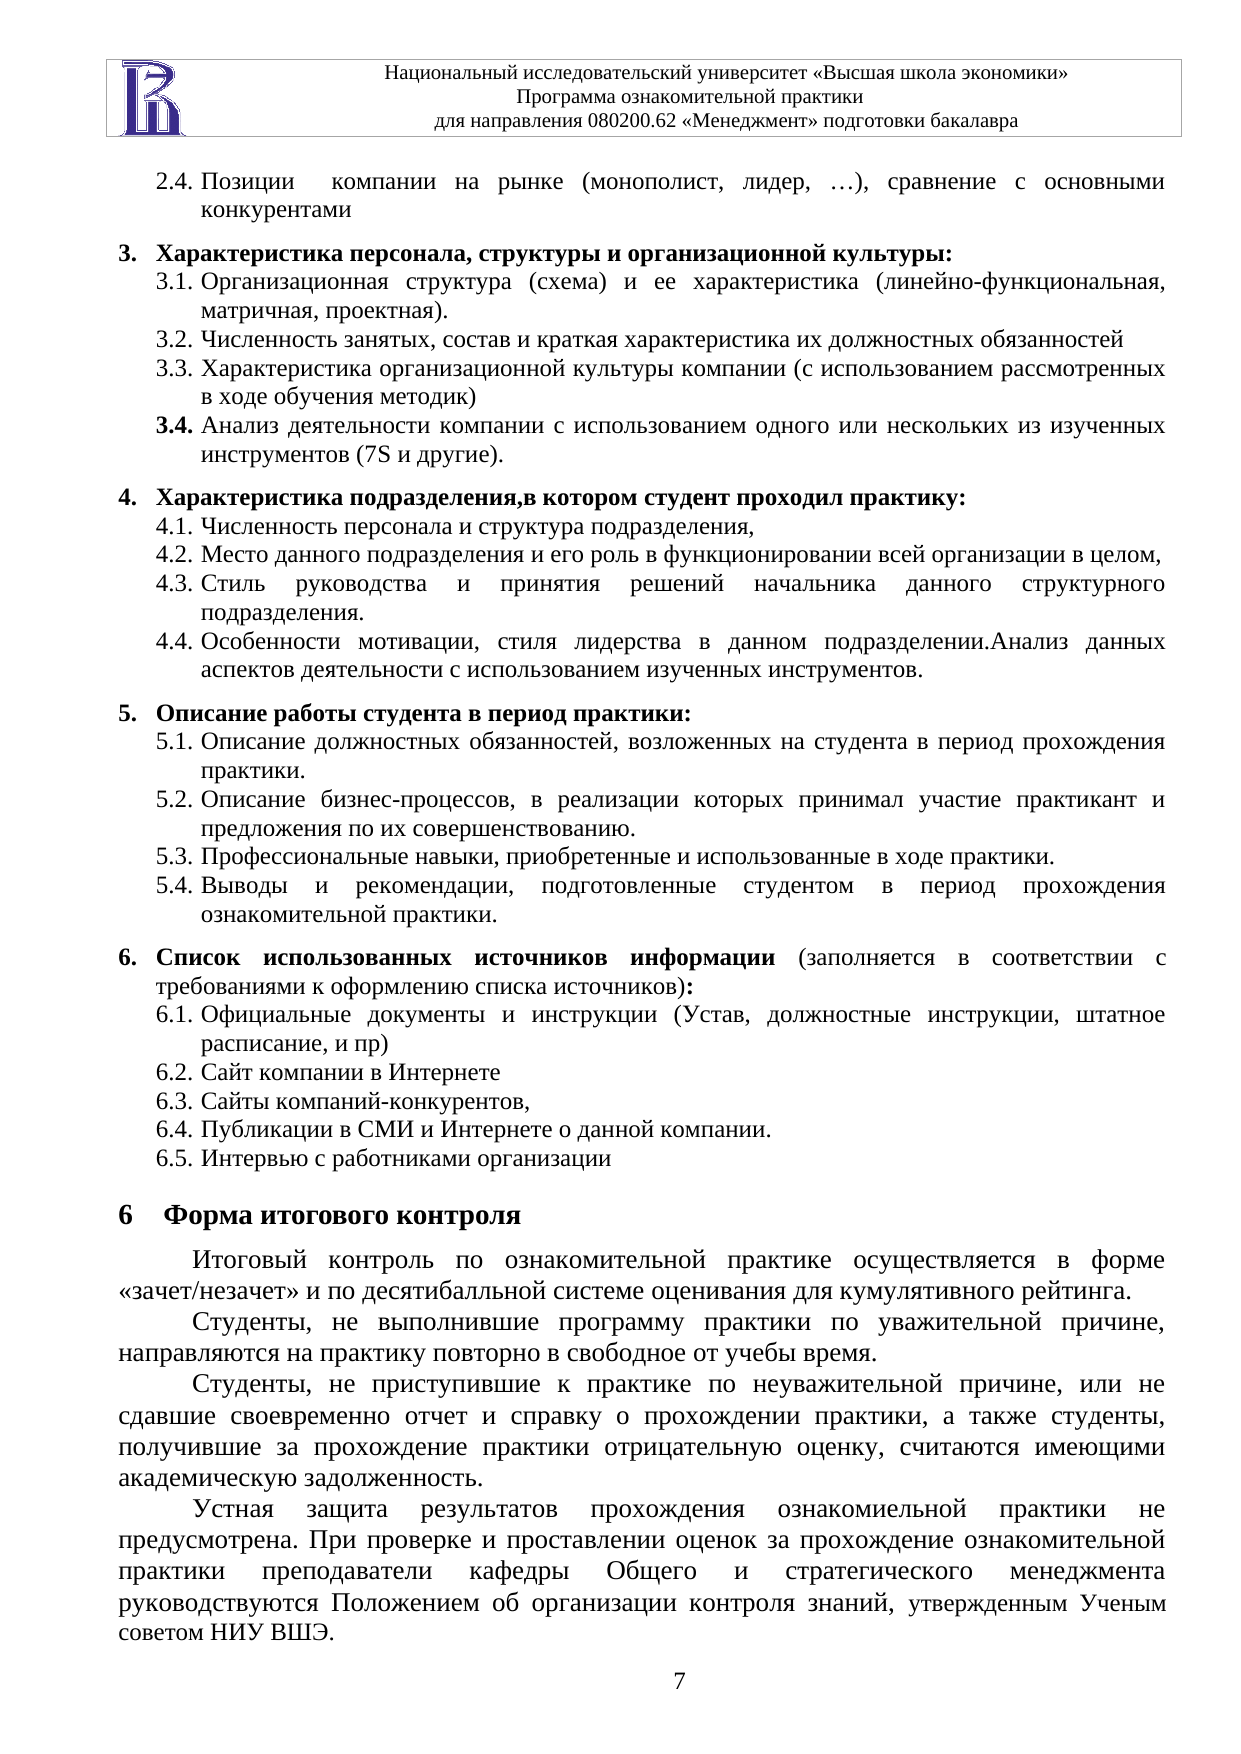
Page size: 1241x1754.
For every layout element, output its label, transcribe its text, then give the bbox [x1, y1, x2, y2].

list Выводы и рекомендации, подготовленные студентом в период прохождения ознакомительной практики. [156, 870, 1167, 928]
list Список использованных источников информации (заполняется в соответствии с требованиями к оформлению списка источников): [118, 942, 1167, 999]
list Официальные документы и инструкции (Устав, должностные инструкции, штатное расписание, и пр) [156, 999, 1167, 1057]
list Сайты компаний-конкурентов, [156, 1086, 1167, 1114]
list Особенности мотивации, стиля лидерства в данном подразделении.Анализ данных аспектов деятельности с использованием изученных инструментов. [156, 626, 1167, 683]
picture [118, 60, 187, 136]
list Описание бизнес-процессов, в реализации которых принимал участие практикант и предложения по их совершенствованию. [156, 784, 1167, 841]
list Позиции компании на рынке (монополист, лидер, …), сравнение с основными конкурентами [156, 166, 1167, 223]
text Студенты, не приступившие к практике по неуважительной причине, или не сдавшие своевременно отчет и справку о прохождении практики, а также студенты, получившие за прохождение практики отрицательную оценку, считаются имеющими академическую задолженность. [118, 1368, 1167, 1492]
text Устная защита результатов прохождения ознакомиельной практики не предусмотрена. При проверке и проставлении оценок за прохождение ознакомительной практики преподаватели кафедры Общего и стратегического менеджмента руководствуются Положением об организации контроля знаний, утвержденным Ученым советом НИУ ВШЭ. [118, 1492, 1167, 1646]
list Численность персонала и структура подразделения, [156, 511, 1167, 539]
list Описание должностных обязанностей, возложенных на студента в период прохождения практики. [156, 726, 1167, 784]
list Численность занятых, состав и краткая характеристика их должностных обязанностей [156, 324, 1167, 353]
list Место данного подразделения и его роль в функционировании всей организации в целом, [156, 539, 1167, 568]
text Итоговый контроль по ознакомительной практике осуществляется в форме «зачет/незачет» и по десятибалльной системе оценивания для кумулятивного рейтинга. [118, 1243, 1167, 1305]
list Характеристика подразделения,в котором студент проходил практику: [118, 482, 1167, 511]
list Анализ деятельности компании с использованием одного или нескольких из изученных инструментов (7S и другие). [156, 410, 1167, 468]
list Характеристика персонала, структуры и организационной культуры: [118, 238, 1167, 266]
list Публикации в СМИ и Интернете о данной компании. [156, 1114, 1167, 1143]
list Характеристика организационной культуры компании (с использованием рассмотренных в ходе обучения методик) [156, 353, 1167, 410]
list Профессиональные навыки, приобретенные и использованные в ходе практики. [156, 841, 1167, 870]
subtitle Форма итогового контроля [118, 1197, 1167, 1231]
list Организационная структура (схема) и ее характеристика (линейно-функциональная, матричная, проектная). [156, 266, 1167, 324]
list Стиль руководства и принятия решений начальника данного структурного подразделения. [156, 568, 1167, 626]
list Интервью с работниками организации [156, 1143, 1167, 1172]
text Студенты, не выполнившие программу практики по уважительной причине, направляются на практику повторно в свободное от учебы время. [118, 1305, 1167, 1368]
list Описание работы студента в период практики: [118, 698, 1167, 726]
list Сайт компании в Интернете [156, 1057, 1167, 1086]
